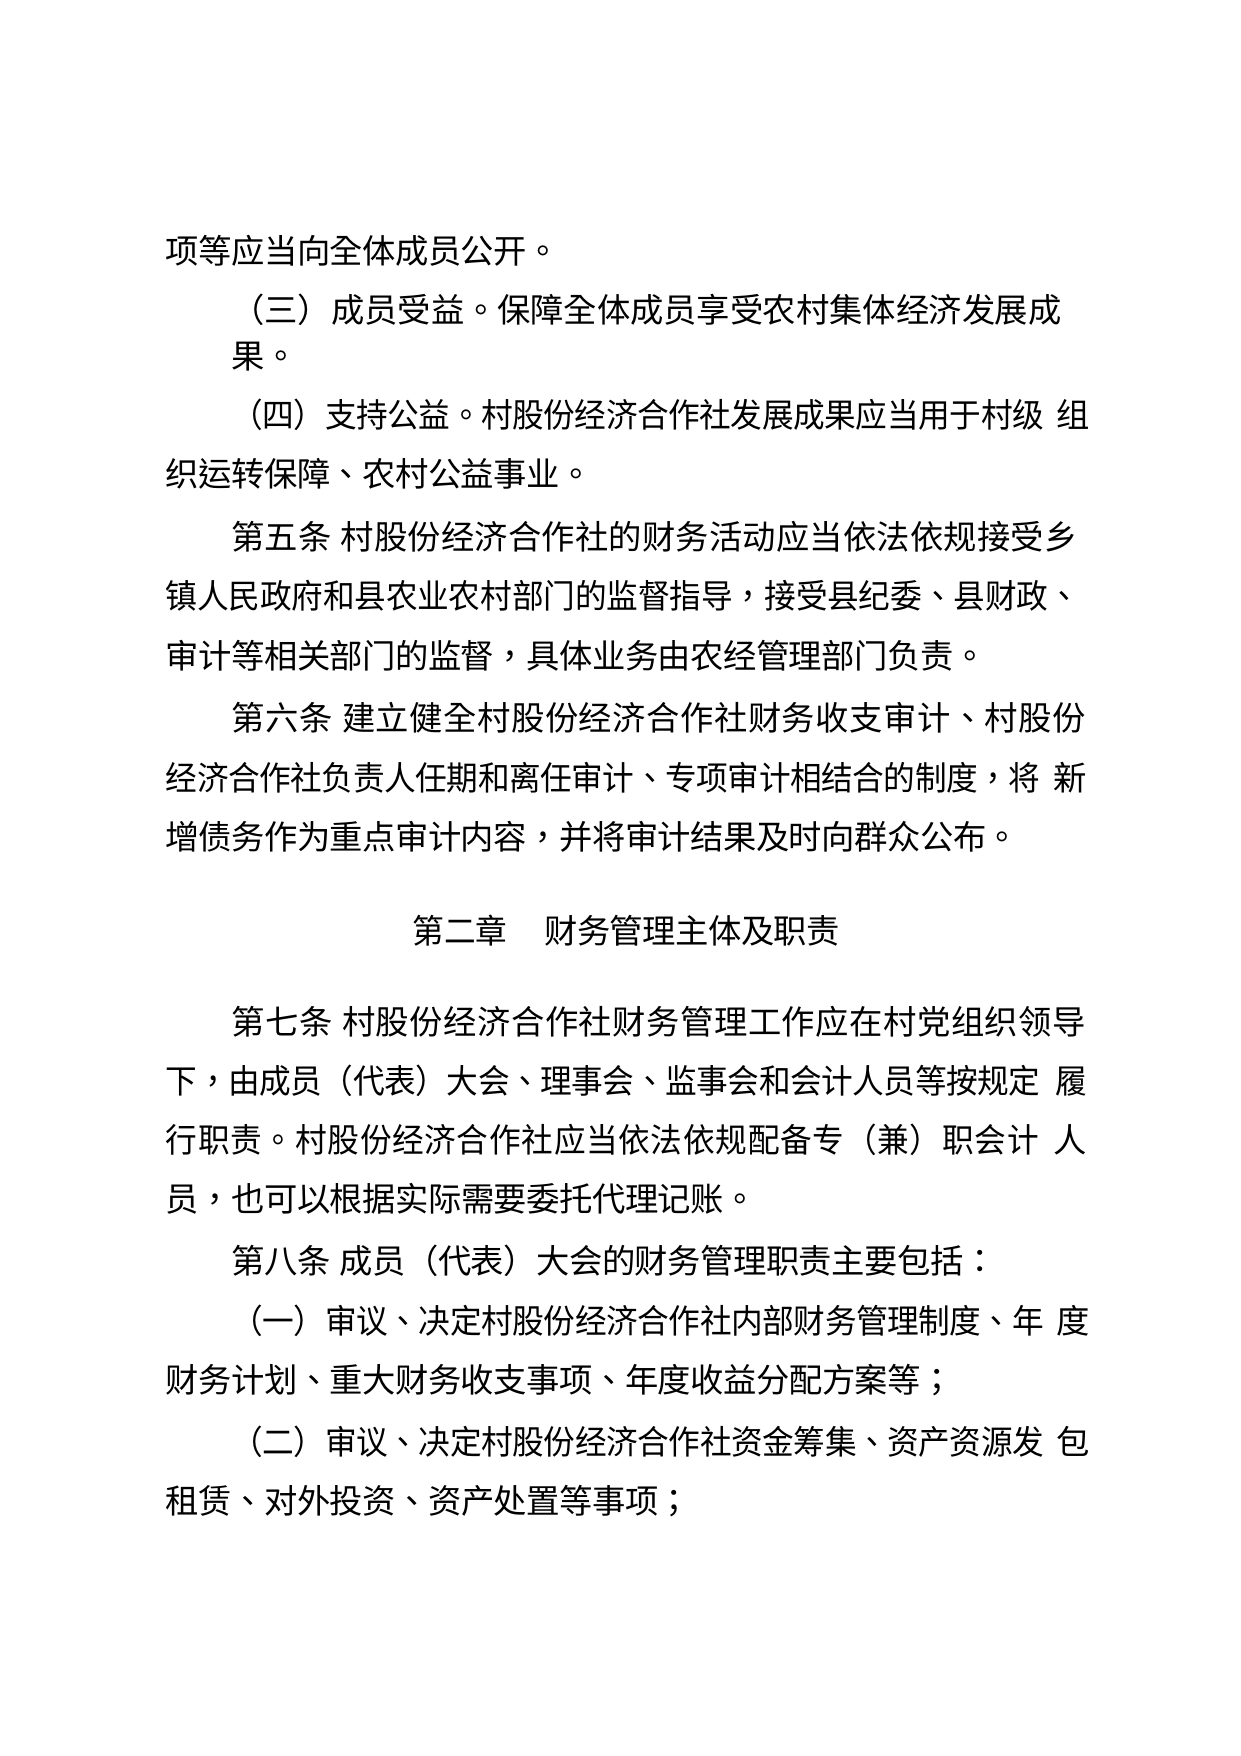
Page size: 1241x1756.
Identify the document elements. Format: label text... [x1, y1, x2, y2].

text （二）审议、决定村股份经济合作社资金筹集、资产资源发 包租赁、对外投资、资产处置等事项； [166, 1418, 1115, 1523]
text 第五条 村股份经济合作社的财务活动应当依法依规接受乡 镇人民政府和县农业农村部门的监督指导，接受县纪委、县财政、 审计等相关部门的监督，具体业务由农经管理部门负责。 [166, 513, 1115, 678]
text 项等应当向全体成员公开。 [166, 228, 1115, 273]
text 第六条 建立健全村股份经济合作社财务收支审计、村股份 经济合作社负责人任期和离任审计、专项审计相结合的制度，将 新增债务作为重点审计内容，并将审计结果及时向群众公布。 [166, 695, 1087, 859]
text （四）支持公益。村股份经济合作社发展成果应当用于村级 组织运转保障、农村公益事业。 [166, 391, 1115, 496]
text 第八条 成员（代表）大会的财务管理职责主要包括： [231, 1238, 1115, 1283]
text （一）审议、决定村股份经济合作社内部财务管理制度、年 度财务计划、重大财务收支事项、年度收益分配方案等； [166, 1297, 1115, 1402]
text 第七条 村股份经济合作社财务管理工作应在村党组织领导 下，由成员（代表）大会、理事会、监事会和会计人员等按规定 履行职责。村股份经济合作社应当依法依规配备专（兼）职会计 人员，也可以根据实际需要委托代理记账。 [166, 999, 1087, 1221]
text （三）成员受益。保障全体成员享受农村集体经济发展成果。 [231, 287, 1115, 378]
text 第二章 财务管理主体及职责 [154, 908, 1099, 953]
